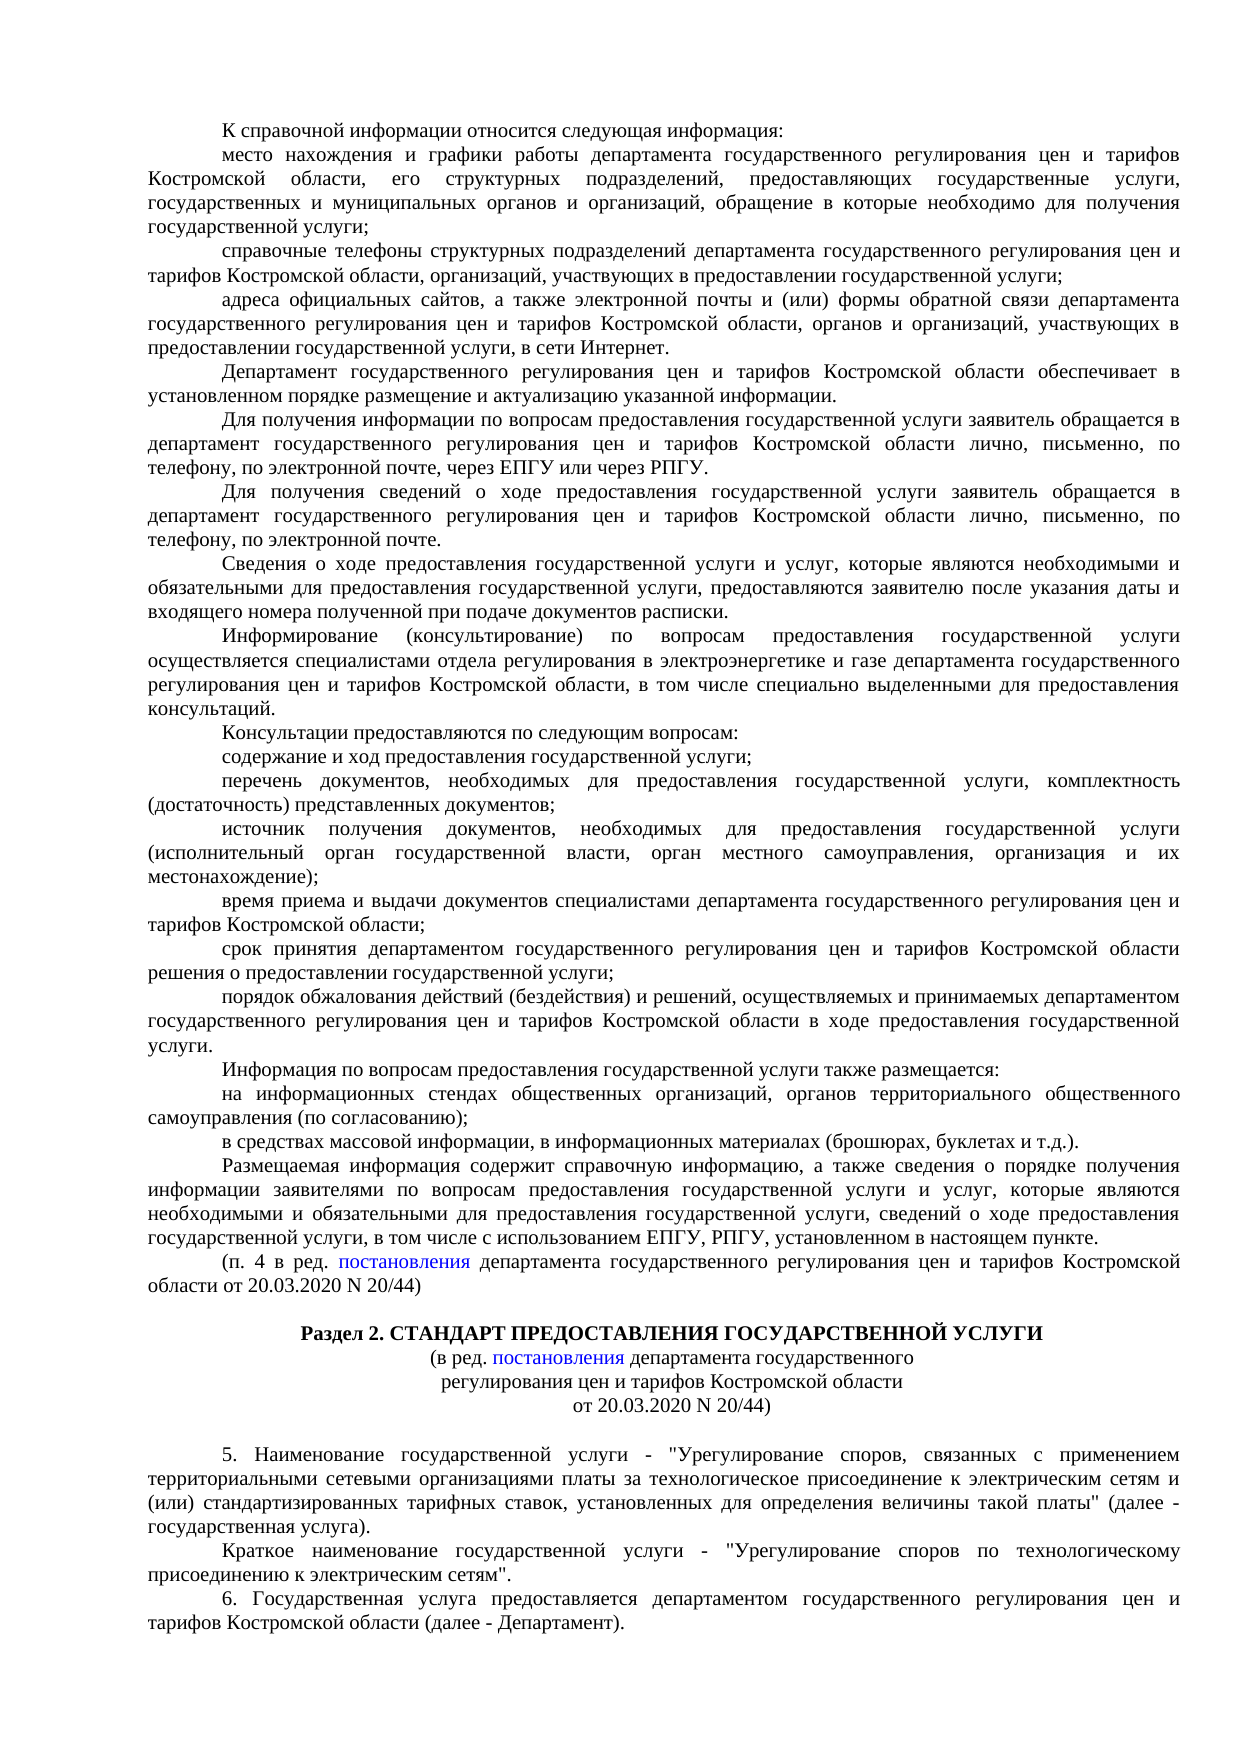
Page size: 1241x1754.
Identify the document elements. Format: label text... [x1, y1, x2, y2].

text Раздел 2. СТАНДАРТ ПРЕДОСТАВЛЕНИЯ ГОСУДАРСТВЕННОЙ УСЛУГИ [148, 1321, 1181, 1345]
text регулирования цен и тарифов Костромской области [148, 1369, 1181, 1393]
text Размещаемая информация содержит справочную информацию, а также сведения о порядке получения информации заявителями по вопросам предоставления государственной услуги и услуг, которые являются необходимыми и обязательными для предоставления государственной услуги, сведений о ходе предоставления государственной услуги, в том числе с использованием ЕПГУ, РПГУ, установленном в настоящем пункте. [148, 1153, 1181, 1249]
text адреса официальных сайтов, а также электронной почты и (или) формы обратной связи департамента государственного регулирования цен и тарифов Костромской области, органов и организаций, участвующих в предоставлении государственной услуги, в сети Интернет. [148, 287, 1181, 359]
text на информационных стендах общественных организаций, органов территориального общественного самоуправления (по согласованию); [148, 1081, 1181, 1129]
text Для получения сведений о ходе предоставления государственной услуги заявитель обращается в департамент государственного регулирования цен и тарифов Костромской области лично, письменно, по телефону, по электронной почте. [148, 479, 1181, 551]
text содержание и ход предоставления государственной услуги; [148, 744, 1181, 768]
text источник получения документов, необходимых для предоставления государственной услуги (исполнительный орган государственной власти, орган местного самоуправления, организация и их местонахождение); [148, 816, 1181, 888]
text Информирование (консультирование) по вопросам предоставления государственной услуги осуществляется специалистами отдела регулирования в электроэнергетике и газе департамента государственного регулирования цен и тарифов Костромской области, в том числе специально выделенными для предоставления консультаций. [148, 623, 1181, 720]
text место нахождения и графики работы департамента государственного регулирования цен и тарифов Костромской области, его структурных подразделений, предоставляющих государственные услуги, государственных и муниципальных органов и организаций, обращение в которые необходимо для получения государственной услуги; [148, 142, 1181, 238]
text 5. Наименование государственной услуги - "Урегулирование споров, связанных с применением территориальными сетевыми организациями платы за технологическое присоединение к электрическим сетям и (или) стандартизированных тарифных ставок, установленных для определения величины такой платы" (далее - государственная услуга). [148, 1442, 1181, 1538]
text перечень документов, необходимых для предоставления государственной услуги, комплектность (достаточность) представленных документов; [148, 768, 1181, 816]
text справочные телефоны структурных подразделений департамента государственного регулирования цен и тарифов Костромской области, организаций, участвующих в предоставлении государственной услуги; [148, 238, 1181, 287]
text от 20.03.2020 N 20/44) [148, 1393, 1181, 1417]
text в средствах массовой информации, в информационных материалах (брошюрах, буклетах и т.д.). [148, 1129, 1181, 1153]
text Краткое наименование государственной услуги - "Урегулирование споров по технологическому присоединению к электрическим сетям". [148, 1538, 1181, 1586]
text Сведения о ходе предоставления государственной услуги и услуг, которые являются необходимыми и обязательными для предоставления государственной услуги, предоставляются заявителю после указания даты и входящего номера полученной при подаче документов расписки. [148, 551, 1181, 623]
text срок принятия департаментом государственного регулирования цен и тарифов Костромской области решения о предоставлении государственной услуги; [148, 936, 1181, 984]
text Консультации предоставляются по следующим вопросам: [148, 720, 1181, 744]
text (в ред. постановления департамента государственного [148, 1345, 1181, 1369]
text (п. 4 в ред. постановления департамента государственного регулирования цен и тарифов Костромской области от 20.03.2020 N 20/44) [148, 1249, 1181, 1297]
text порядок обжалования действий (бездействия) и решений, осуществляемых и принимаемых департаментом государственного регулирования цен и тарифов Костромской области в ходе предоставления государственной услуги. [148, 984, 1181, 1057]
text Для получения информации по вопросам предоставления государственной услуги заявитель обращается в департамент государственного регулирования цен и тарифов Костромской области лично, письменно, по телефону, по электронной почте, через ЕПГУ или через РПГУ. [148, 407, 1181, 479]
text Департамент государственного регулирования цен и тарифов Костромской области обеспечивает в установленном порядке размещение и актуализацию указанной информации. [148, 359, 1181, 407]
text 6. Государственная услуга предоставляется департаментом государственного регулирования цен и тарифов Костромской области (далее - Департамент). [148, 1586, 1181, 1634]
text Информация по вопросам предоставления государственной услуги также размещается: [148, 1057, 1181, 1081]
text время приема и выдачи документов специалистами департамента государственного регулирования цен и тарифов Костромской области; [148, 888, 1181, 936]
text К справочной информации относится следующая информация: [148, 118, 1181, 142]
